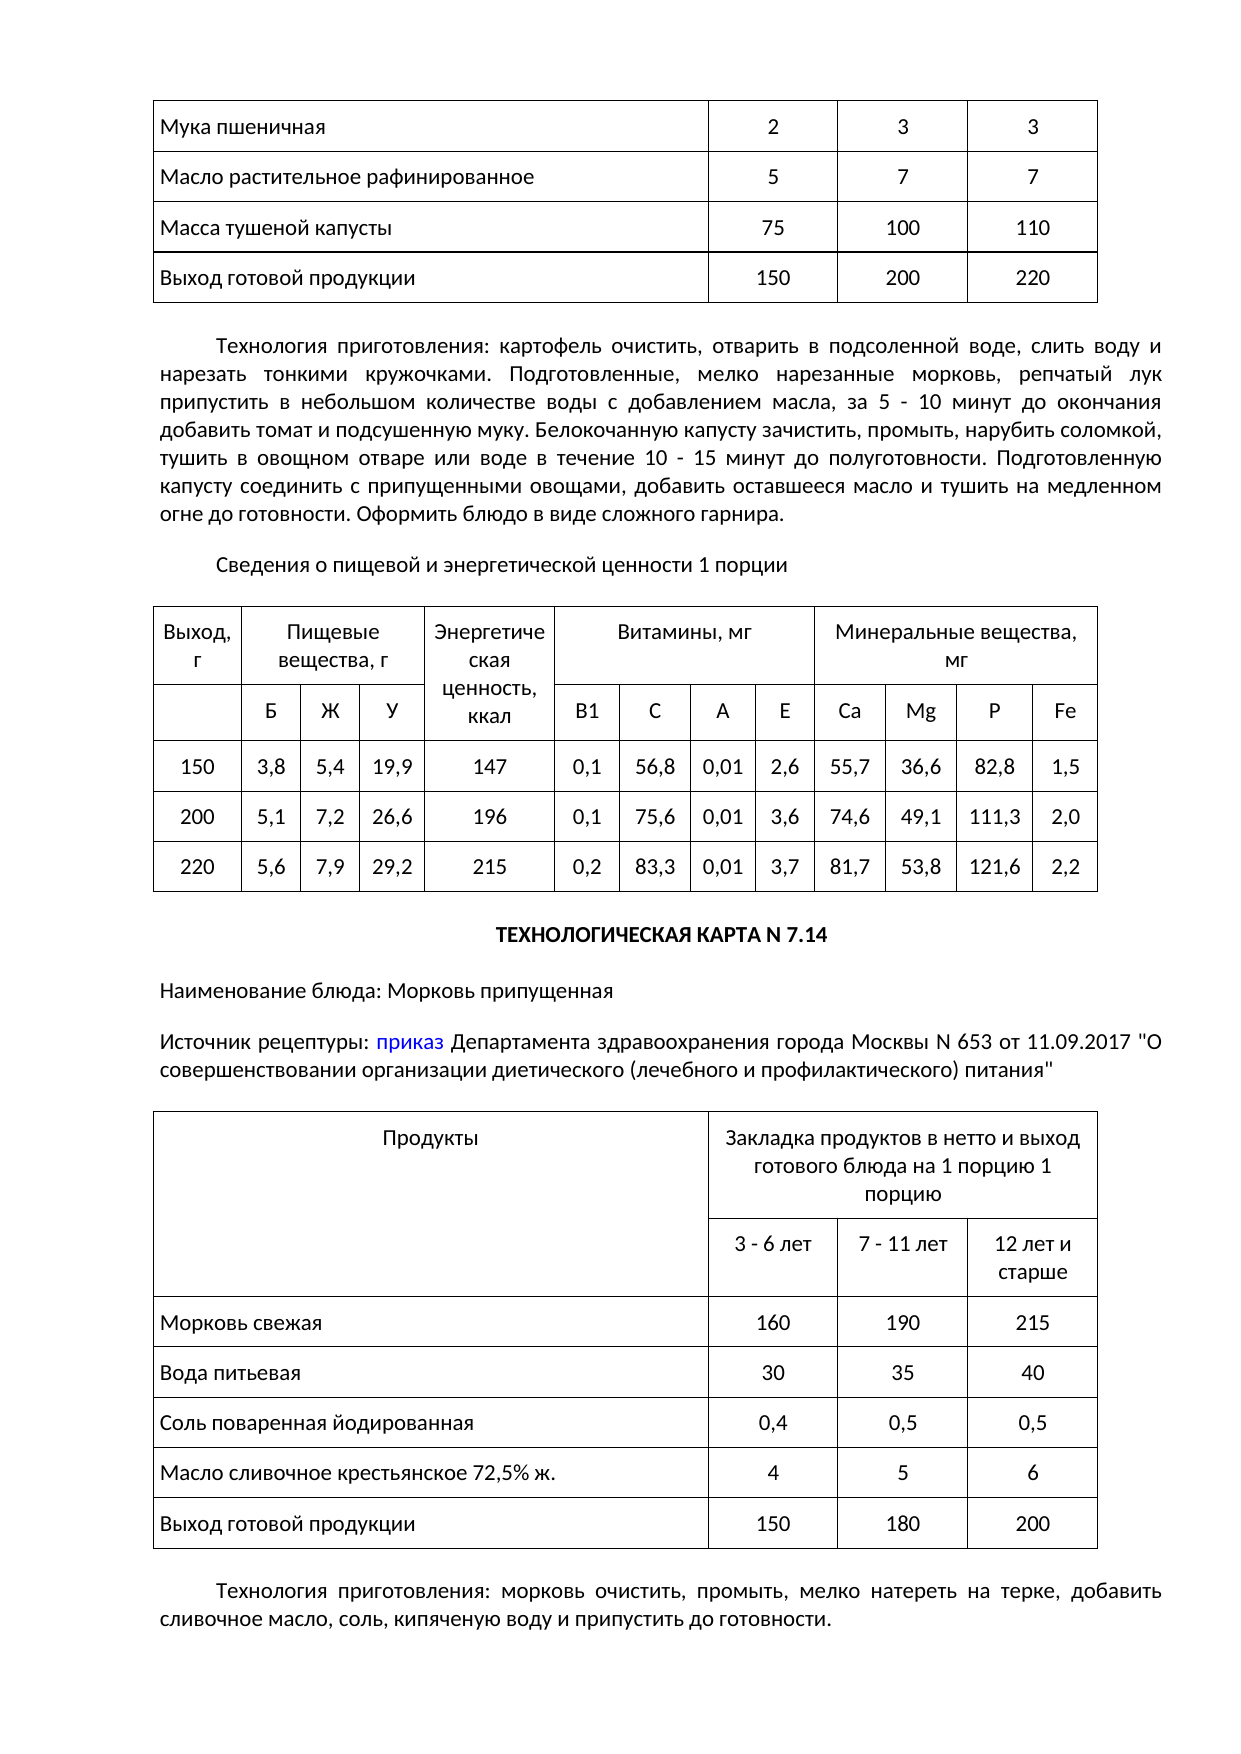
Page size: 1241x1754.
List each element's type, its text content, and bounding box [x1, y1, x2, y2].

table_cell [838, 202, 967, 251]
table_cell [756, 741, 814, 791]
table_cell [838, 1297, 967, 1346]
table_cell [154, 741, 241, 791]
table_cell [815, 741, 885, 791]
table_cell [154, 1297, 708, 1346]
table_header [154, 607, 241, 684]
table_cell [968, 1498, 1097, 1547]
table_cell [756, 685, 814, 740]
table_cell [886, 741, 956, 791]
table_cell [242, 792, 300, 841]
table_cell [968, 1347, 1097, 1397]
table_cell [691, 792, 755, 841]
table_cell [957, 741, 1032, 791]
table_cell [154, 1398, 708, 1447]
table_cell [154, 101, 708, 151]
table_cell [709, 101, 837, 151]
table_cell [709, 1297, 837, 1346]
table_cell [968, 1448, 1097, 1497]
title ТЕХНОЛОГИЧЕСКАЯ КАРТА N 7.14 [159, 920, 1163, 948]
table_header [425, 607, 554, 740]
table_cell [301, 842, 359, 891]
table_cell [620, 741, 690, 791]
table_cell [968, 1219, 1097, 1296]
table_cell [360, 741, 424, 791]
text Наименование блюда: Морковь припущенная [159, 976, 1163, 1004]
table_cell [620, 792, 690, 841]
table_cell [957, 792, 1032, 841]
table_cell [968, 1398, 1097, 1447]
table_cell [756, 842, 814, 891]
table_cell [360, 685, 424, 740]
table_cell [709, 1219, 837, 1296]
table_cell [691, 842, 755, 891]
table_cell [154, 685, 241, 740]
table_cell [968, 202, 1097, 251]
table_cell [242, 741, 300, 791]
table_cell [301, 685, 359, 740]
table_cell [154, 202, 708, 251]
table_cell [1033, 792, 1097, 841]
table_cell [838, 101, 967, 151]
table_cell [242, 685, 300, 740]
text Технология приготовления: картофель очистить, отварить в подсоленной воде, слить воду и нарезать тонкими кружочками. Подготовленные, мелко нарезанные морковь, репчатый лук припустить в небольшом количестве воды с добавлением масла, за 5 - 10 минут до окончания добавить томат и подсушенную муку. Белокочанную капусту зачистить, промыть, нарубить соломкой, тушить в овощном отваре или воде в течение 10 - 15 минут до полуготовности. Подготовленную капусту соединить с припущенными овощами, добавить оставшееся масло и тушить на медленном огне до готовности. Оформить блюдо в виде сложного гарнира. [159, 331, 1163, 527]
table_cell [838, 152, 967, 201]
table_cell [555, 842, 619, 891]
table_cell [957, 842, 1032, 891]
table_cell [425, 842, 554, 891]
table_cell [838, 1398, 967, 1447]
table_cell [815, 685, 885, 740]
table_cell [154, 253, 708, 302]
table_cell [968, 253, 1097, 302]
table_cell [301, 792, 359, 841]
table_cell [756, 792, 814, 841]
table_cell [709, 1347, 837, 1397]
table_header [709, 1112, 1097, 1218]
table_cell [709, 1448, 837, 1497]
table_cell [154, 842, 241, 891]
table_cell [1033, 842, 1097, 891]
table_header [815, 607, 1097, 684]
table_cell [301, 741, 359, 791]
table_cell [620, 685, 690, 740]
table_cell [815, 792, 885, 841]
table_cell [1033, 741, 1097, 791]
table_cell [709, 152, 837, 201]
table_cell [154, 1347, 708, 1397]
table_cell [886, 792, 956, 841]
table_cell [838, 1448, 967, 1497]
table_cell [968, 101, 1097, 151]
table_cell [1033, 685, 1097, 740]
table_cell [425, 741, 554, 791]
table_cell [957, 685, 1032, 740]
text Источник рецептуры: приказ Департамента здравоохранения города Москвы N 653 от 11.09.2017 "О совершенствовании организации диетического (лечебного и профилактического) питания" [159, 1027, 1163, 1083]
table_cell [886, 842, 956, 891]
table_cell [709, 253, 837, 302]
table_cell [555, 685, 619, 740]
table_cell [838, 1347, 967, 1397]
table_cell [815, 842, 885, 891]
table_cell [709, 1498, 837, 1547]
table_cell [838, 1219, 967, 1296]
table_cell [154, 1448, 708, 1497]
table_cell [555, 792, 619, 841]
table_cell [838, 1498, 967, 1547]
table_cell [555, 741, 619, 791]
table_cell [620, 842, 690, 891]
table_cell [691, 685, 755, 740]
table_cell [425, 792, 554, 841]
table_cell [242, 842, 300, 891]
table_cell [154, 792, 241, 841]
text Технология приготовления: морковь очистить, промыть, мелко натереть на терке, добавить сливочное масло, соль, кипяченую воду и припустить до готовности. [159, 1577, 1163, 1633]
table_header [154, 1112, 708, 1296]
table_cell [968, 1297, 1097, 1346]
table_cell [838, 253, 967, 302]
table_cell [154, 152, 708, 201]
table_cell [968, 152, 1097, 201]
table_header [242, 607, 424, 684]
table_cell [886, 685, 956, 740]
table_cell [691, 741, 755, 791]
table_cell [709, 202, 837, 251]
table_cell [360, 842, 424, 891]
text Сведения о пищевой и энергетической ценности 1 порции [159, 550, 1163, 578]
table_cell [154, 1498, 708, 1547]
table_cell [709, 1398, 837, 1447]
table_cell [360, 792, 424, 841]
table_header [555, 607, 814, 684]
